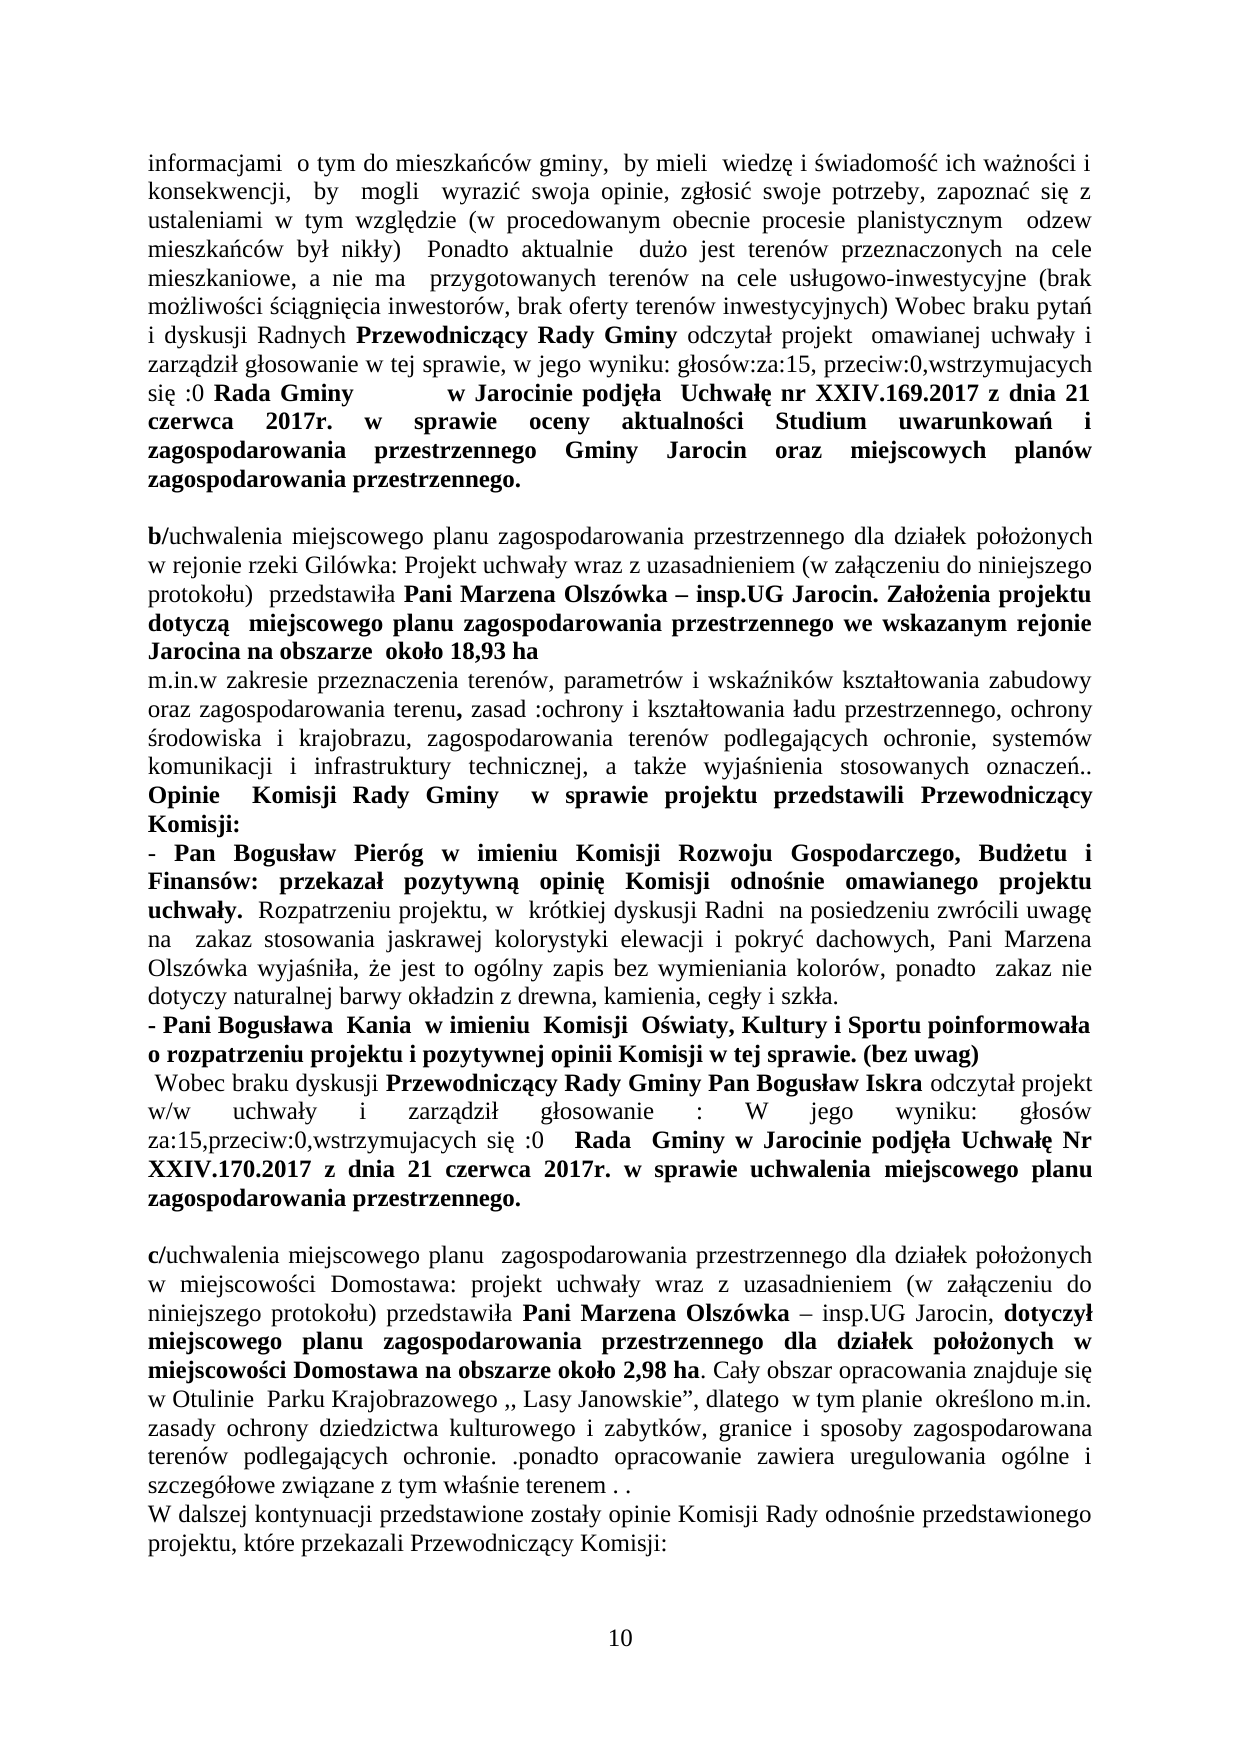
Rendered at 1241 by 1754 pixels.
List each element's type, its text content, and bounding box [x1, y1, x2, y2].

text m.in.w zakresie przeznaczenia terenów, parametrów i wskaźników kształtowania zabudowy oraz zagospodarowania terenu, zasad :ochrony i kształtowania ładu przestrzennego, ochrony środowiska i krajobrazu, zagospodarowania terenów podlegających ochronie, systemów komunikacji i infrastruktury technicznej, a także wyjaśnienia stosowanych oznaczeń.. Opinie Komisji Rady Gminy w sprawie projektu przedstawili Przewodniczący Komisji: [148, 665, 1093, 838]
text b/uchwalenia miejscowego planu zagospodarowania przestrzennego dla działek położonych w rejonie rzeki Gilówka: Projekt uchwały wraz z uzasadnieniem (w załączeniu do niniejszego protokołu) przedstawiła Pani Marzena Olszówka – insp.UG Jarocin. Założenia projektu dotyczą miejscowego planu zagospodarowania przestrzennego we wskazanym rejonie Jarocina na obszarze około 18,93 ha [148, 521, 1093, 665]
text c/uchwalenia miejscowego planu zagospodarowania przestrzennego dla działek położonych w miejscowości Domostawa: projekt uchwały wraz z uzasadnieniem (w załączeniu do niniejszego protokołu) przedstawiła Pani Marzena Olszówka – insp.UG Jarocin, dotyczył miejscowego planu zagospodarowania przestrzennego dla działek położonych w miejscowości Domostawa na obszarze około 2,98 ha. Cały obszar opracowania znajduje się w Otulinie Parku Krajobrazowego ,, Lasy Janowskie”, dlatego w tym planie określono m.in. zasady ochrony dziedzictwa kulturowego i zabytków, granice i sposoby zagospodarowana terenów podlegających ochronie. .ponadto opracowanie zawiera uregulowania ogólne i szczegółowe związane z tym właśnie terenem . . [148, 1240, 1093, 1499]
text W dalszej kontynuacji przedstawione zostały opinie Komisji Rady odnośnie przedstawionego projektu, które przekazali Przewodniczący Komisji: [148, 1499, 1093, 1556]
text Wobec braku dyskusji Przewodniczący Rady Gminy Pan Bogusław Iskra odczytał projekt w/w uchwały i zarządził głosowanie : W jego wyniku: głosów za:15,przeciw:0,wstrzymujacych się :0 Rada Gminy w Jarocinie podjęła Uchwałę Nr XXIV.170.2017 z dnia 21 czerwca 2017r. w sprawie uchwalenia miejscowego planu zagospodarowania przestrzennego. [148, 1068, 1093, 1211]
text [148, 148, 1093, 493]
text - Pani Bogusława Kania w imieniu Komisji Oświaty, Kultury i Sportu poinformowała o rozpatrzeniu projektu i pozytywnej opinii Komisji w tej sprawie. (bez uwag) [148, 1010, 1093, 1068]
text - Pan Bogusław Pieróg w imieniu Komisji Rozwoju Gospodarczego, Budżetu i Finansów: przekazał pozytywną opinię Komisji odnośnie omawianego projektu uchwały. Rozpatrzeniu projektu, w krótkiej dyskusji Radni na posiedzeniu zwrócili uwagę na zakaz stosowania jaskrawej kolorystyki elewacji i pokryć dachowych, Pani Marzena Olszówka wyjaśniła, że jest to ogólny zapis bez wymieniania kolorów, ponadto zakaz nie dotyczy naturalnej barwy okładzin z drewna, kamienia, cegły i szkła. [148, 838, 1093, 1010]
